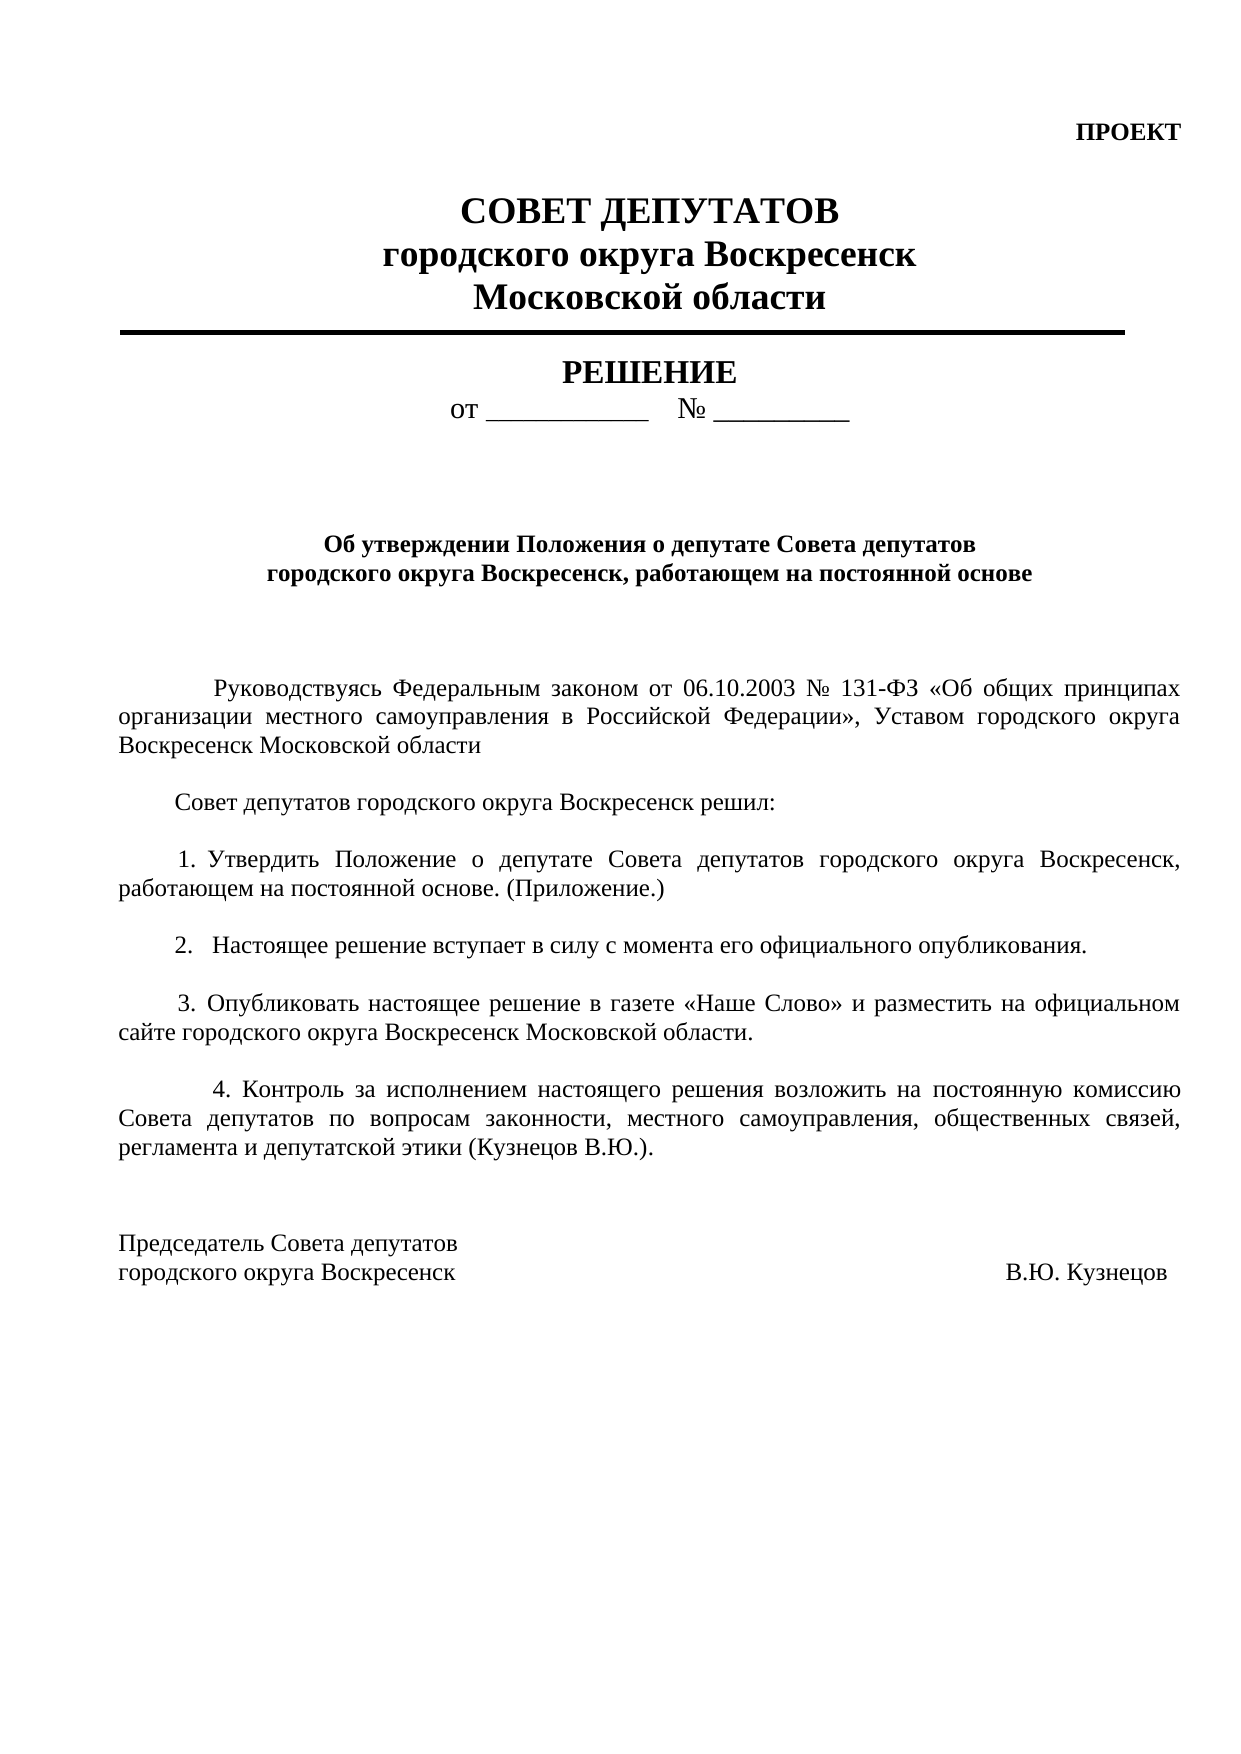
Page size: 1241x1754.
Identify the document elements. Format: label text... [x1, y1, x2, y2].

text СОВЕТ ДЕПУТАТОВ [118, 188, 1181, 232]
text Московской области [118, 275, 1181, 318]
list Утвердить Положение о депутате Совета депутатов городского округа Воскресенск, работающем на постоянной основе. (Приложение.) [118, 844, 1181, 902]
text городского округа Воскресенск [118, 232, 1181, 275]
list Настоящее решение вступает в силу с момента его официального опубликования. [174, 930, 1181, 959]
text Председатель Совета депутатов [118, 1228, 1181, 1257]
text городского округа Воскресенск, работающем на постоянной основе [118, 558, 1181, 586]
text Совет депутатов городского округа Воскресенск решил: [118, 787, 1181, 815]
text городского округа Воскресенск В.Ю. Кузнецов [118, 1257, 1181, 1286]
list Опубликовать настоящее решение в газете «Наше Слово» и разместить на официальном сайте городского округа Воскресенск Московской области. [118, 988, 1181, 1045]
text от _____________ № _________ [118, 390, 1181, 425]
text Об утверждении Положения о депутате Совета депутатов [118, 529, 1181, 558]
text РЕШЕНИЕ [118, 352, 1181, 390]
text Руководствуясь Федеральным законом от 06.10.2003 № 131-ФЗ «Об общих принципах организации местного самоуправления в Российской Федерации», Уставом городского округа Воскресенск Московской области [118, 673, 1181, 759]
text ПРОЕКТ [118, 117, 1181, 145]
text 4. Контроль за исполнением настоящего решения возложить на постоянную комиссию Совета депутатов по вопросам законности, местного самоуправления, общественных связей, регламента и депутатской этики (Кузнецов В.Ю.). [118, 1074, 1181, 1160]
